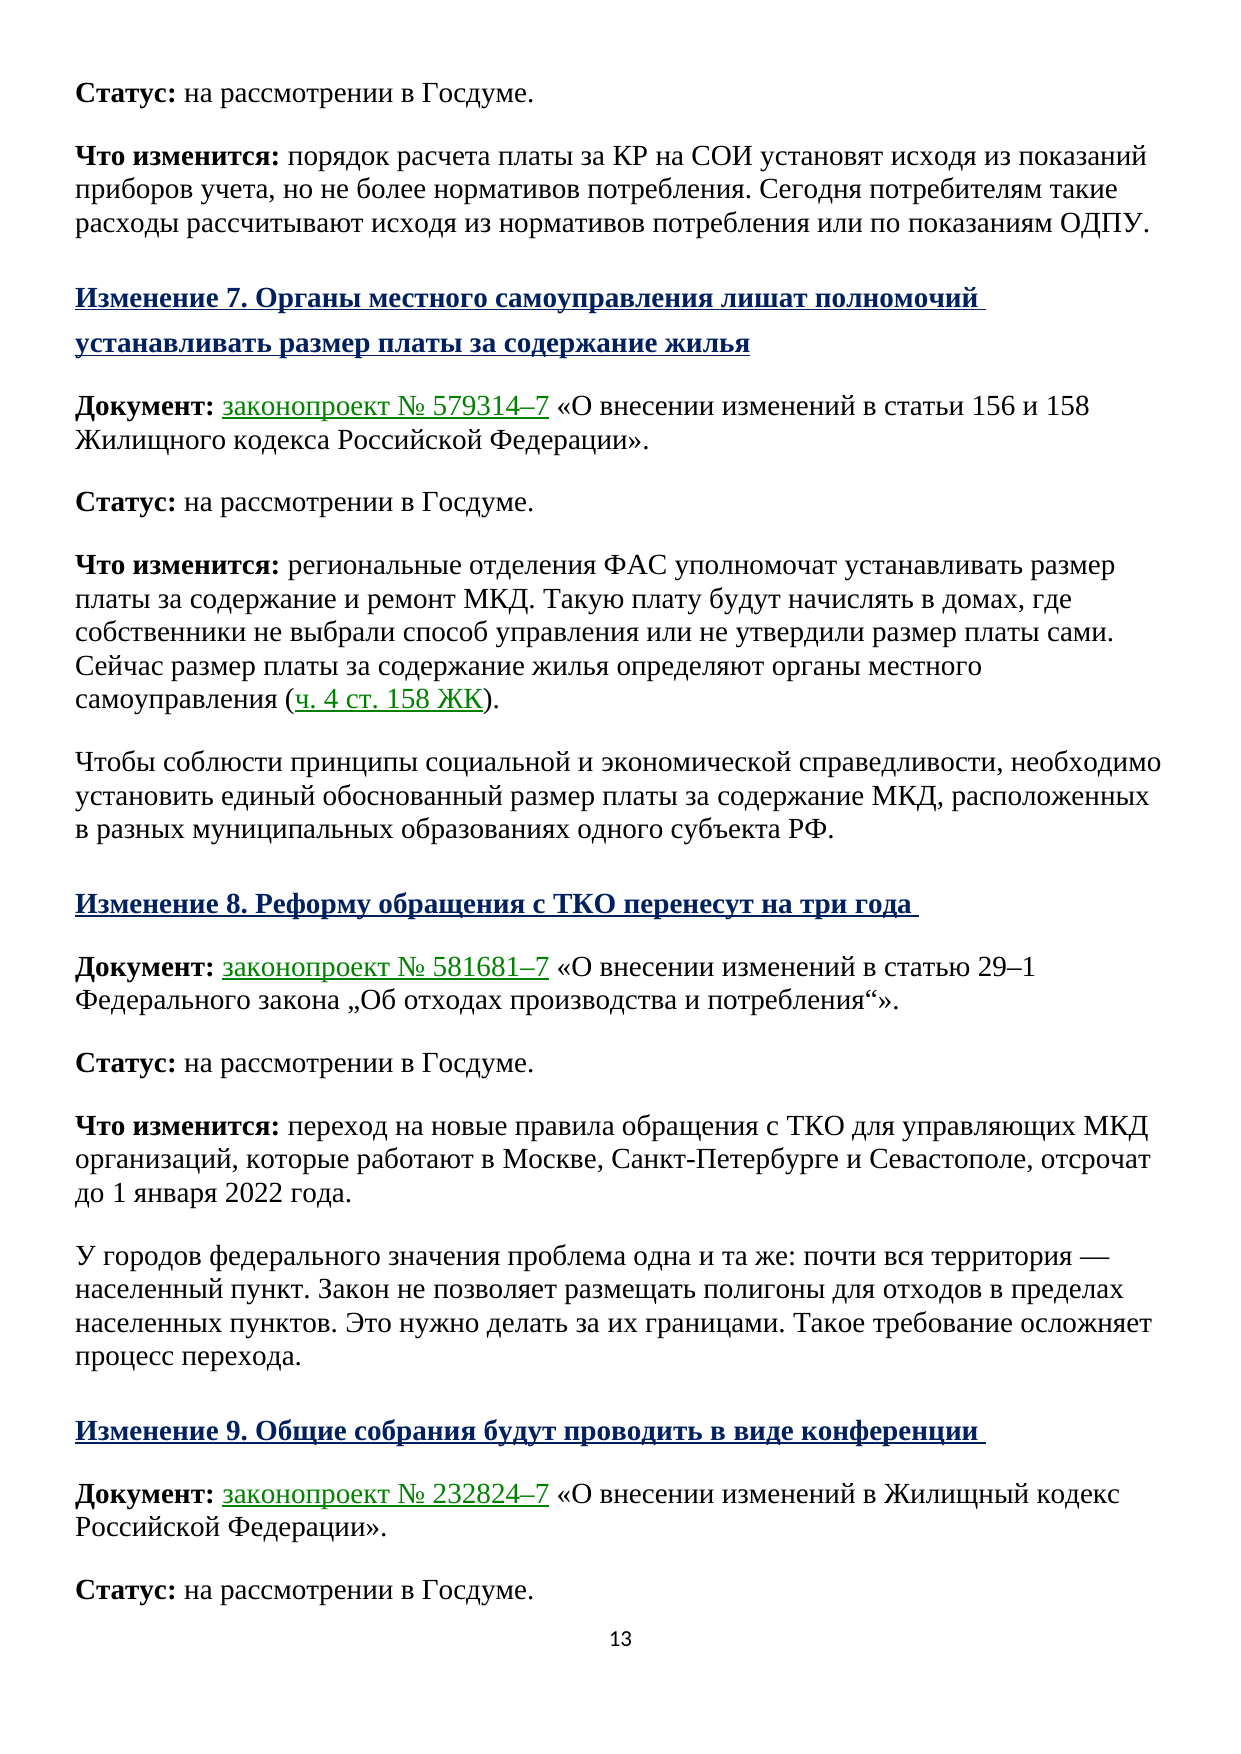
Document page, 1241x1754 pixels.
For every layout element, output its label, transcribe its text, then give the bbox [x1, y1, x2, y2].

text Что изменится: порядок расчета платы за КР на СОИ установят исходя из показаний приборов учета, но не более нормативов потребления. Сегодня потребителям такие расходы рассчитывают исходя из нормативов потребления или по показаниям ОДПУ. [75, 138, 1165, 238]
text Документ: законопроект № 232824–7 «О внесении изменений в Жилищный кодекс Российской Федерации». [75, 1476, 1165, 1543]
text Что изменится: региональные отделения ФАС уполномочат устанавливать размер платы за содержание и ремонт МКД. Такую плату будут начислять в домах, где собственники не выбрали способ управления или не утвердили размер платы сами. Сейчас размер платы за содержание жилья определяют органы местного самоуправления (ч. 4 ст. 158 ЖК). [75, 547, 1165, 715]
text Статус: на рассмотрении в Госдуме. [75, 1045, 1165, 1079]
text Документ: законопроект № 581681–7 «О внесении изменений в статью 29–1 Федерального закона „Об отходах производства и потребления“». [75, 949, 1165, 1016]
text Что изменится: переход на новые правила обращения с ТКО для управляющих МКД организаций, которые работают в Москве, Санкт-Петербурге и Севастополе, отсрочат до 1 января 2022 года. [75, 1108, 1165, 1208]
text Статус: на рассмотрении в Госдуме. [75, 1572, 1165, 1606]
text У городов федерального значения проблема одна и та же: почти вся территория — населенный пункт. Закон не позволяет размещать полигоны для отходов в пределах населенных пунктов. Это нужно делать за их границами. Такое требование осложняет процесс перехода. [75, 1238, 1165, 1372]
text Статус: на рассмотрении в Госдуме. [75, 75, 1165, 108]
text Статус: на рассмотрении в Госдуме. [75, 484, 1165, 518]
text Изменение 7. Органы местного самоуправления лишат полномочий устанавливать размер платы за содержание жилья [75, 267, 1165, 359]
text Документ: законопроект № 579314–7 «О внесении изменений в статьи 156 и 158 Жилищного кодекса Российской Федерации». [75, 388, 1165, 455]
text Чтобы соблюсти принципы социальной и экономической справедливости, необходимо установить единый обоснованный размер платы за содержание МКД, расположенных в разных муниципальных образованиях одного субъекта РФ. [75, 744, 1165, 845]
text Изменение 9. Общие собрания будут проводить в виде конференции [75, 1401, 1165, 1447]
text Изменение 8. Реформу обращения с ТКО перенесут на три года [75, 874, 1165, 920]
